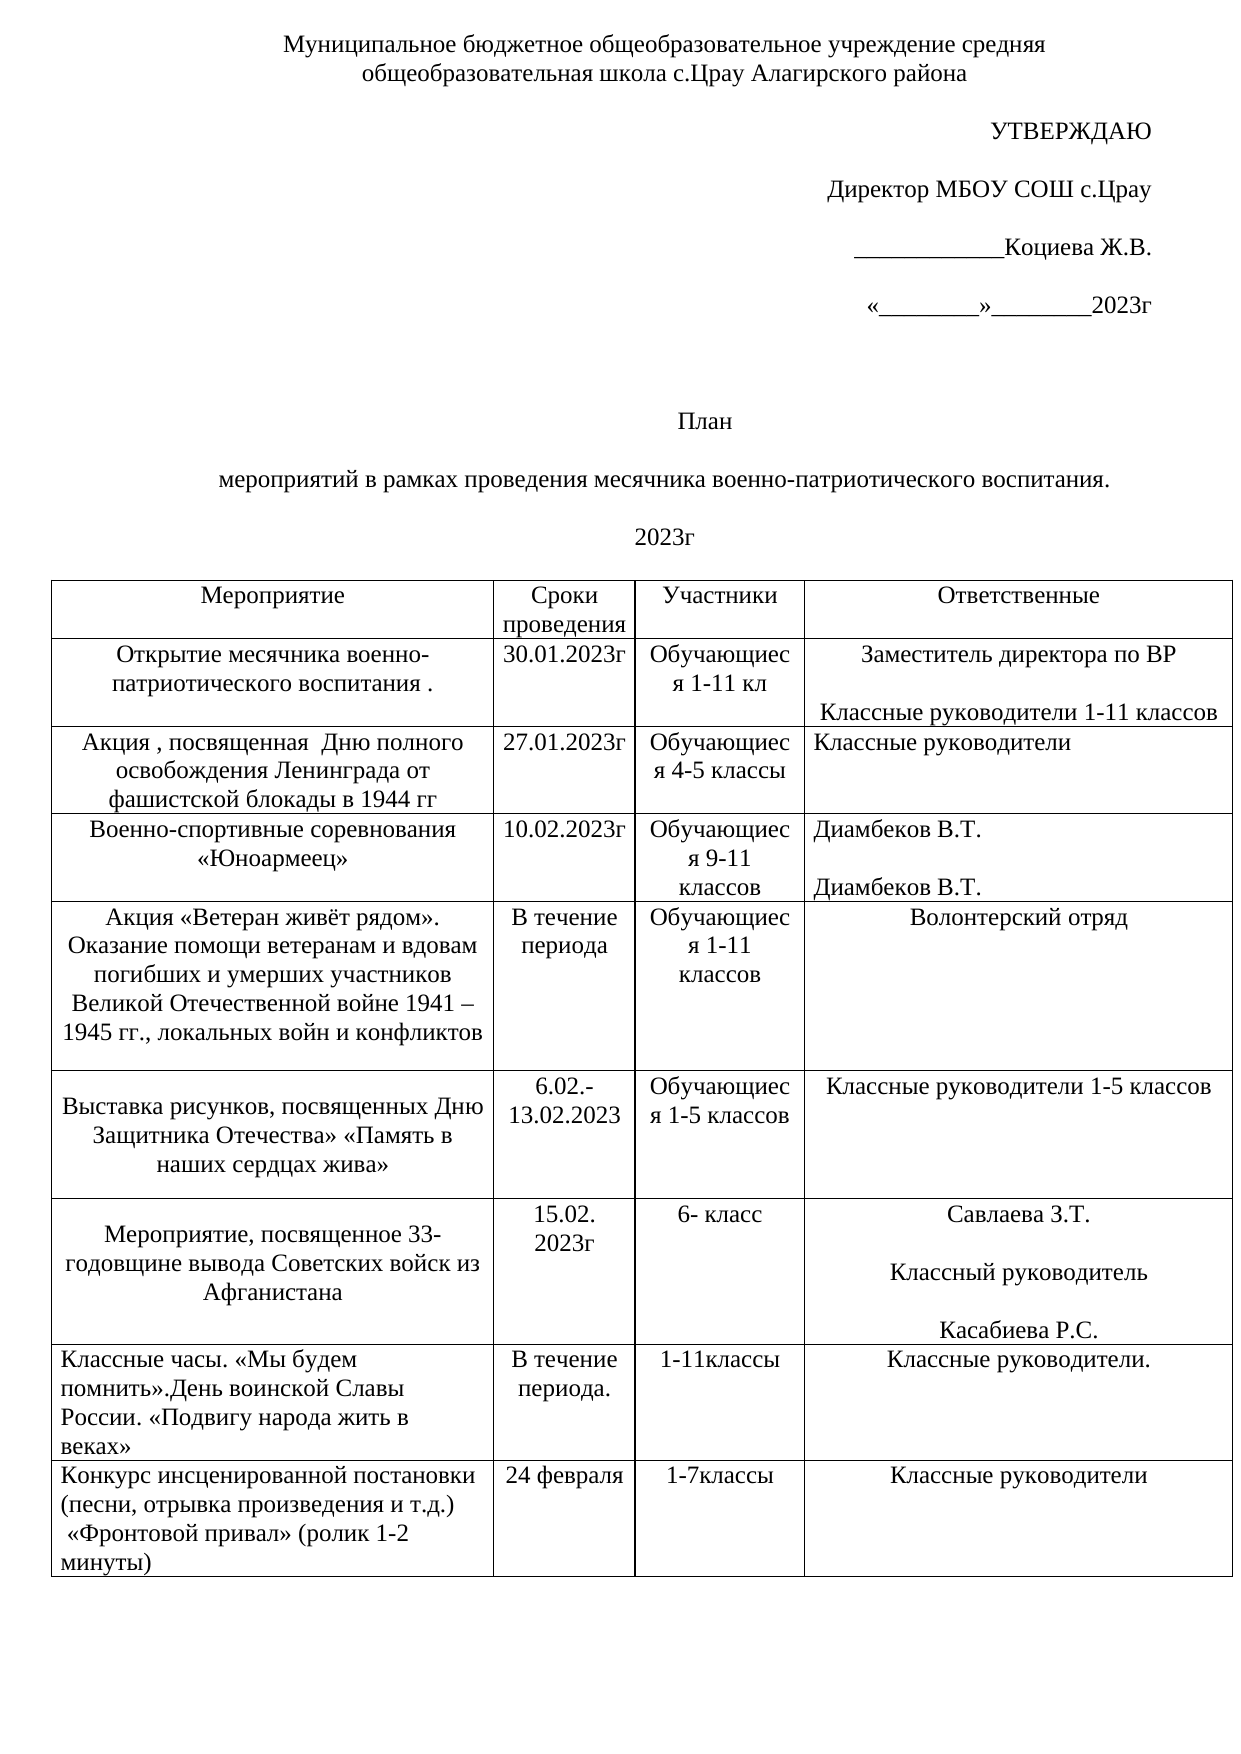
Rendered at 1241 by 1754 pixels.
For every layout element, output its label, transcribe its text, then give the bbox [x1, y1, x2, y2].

table_header Мероприятие [52, 581, 493, 638]
table_cell 27.01.2023г [494, 727, 634, 813]
table_cell 30.01.2023г [494, 639, 634, 726]
table_cell Заместитель директора по ВР Классные руководители 1-11 классов [805, 639, 1232, 726]
table_cell 24 февраля [494, 1461, 634, 1576]
table_cell В течение периода [494, 902, 634, 1070]
table_cell Выставка рисунков, посвященных Дню Защитника Отечества» «Память в наших сердцах жива» [52, 1071, 493, 1198]
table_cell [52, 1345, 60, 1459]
table_cell 10.02.2023г [494, 814, 634, 901]
table_cell Акция «Ветеран живёт рядом». Оказание помощи ветеранам и вдовам погибших и умерших участников Великой Отечественной войне 1941 – 1945 гг., локальных войн и конфликтов [52, 902, 493, 1070]
text мероприятий в рамках проведения месячника военно-патриотического воспитания. [177, 464, 1152, 492]
text План [177, 406, 1152, 434]
table_cell Диамбеков В.Т. Диамбеков В.Т. [805, 814, 1232, 901]
table_cell Классные руководители [805, 727, 1232, 813]
table_header Участники [636, 581, 804, 638]
table_cell 6.02.-13.02.2023 [494, 1071, 634, 1198]
table_cell Классные руководители 1-5 классов [805, 1071, 1232, 1198]
table_header Ответственные [805, 581, 1232, 638]
table_cell Волонтерский отряд [805, 902, 1232, 1070]
table_cell Обучающиеся 1-11 классов [636, 902, 804, 1070]
table_cell Обучающиеся 9-11 классов [636, 814, 804, 901]
text «________»________2023г [177, 290, 1152, 319]
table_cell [805, 1461, 1232, 1576]
table_cell В течение периода. [494, 1345, 634, 1459]
table_cell Савлаева З.Т. Классный руководитель Касабиева Р.С. [805, 1199, 1232, 1343]
table_cell 15.02. 2023г [494, 1199, 634, 1343]
table_cell Классные руководители. [805, 1345, 1232, 1459]
text Директор МБОУ СОШ с.Црау [177, 174, 1152, 203]
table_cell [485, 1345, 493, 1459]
table_cell Обучающиеся 1-11 кл [636, 639, 804, 726]
text 2023г [177, 522, 1152, 550]
table_cell 1-7классы [636, 1461, 804, 1576]
table_cell Обучающиеся 1-5 классов [636, 1071, 804, 1198]
text ____________Коциева Ж.В. [177, 232, 1152, 261]
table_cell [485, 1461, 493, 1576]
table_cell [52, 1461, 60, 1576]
table_cell 6- класс [636, 1199, 804, 1343]
table_cell Акция , посвященная Дню полного освобождения Ленинграда от фашистской блокады в 1944 гг [52, 727, 493, 813]
table_cell Мероприятие, посвященное 33- годовщине вывода Советских войск из Афганистана [52, 1199, 493, 1343]
table_header Сроки проведения [494, 581, 634, 638]
table_cell Обучающиеся 4-5 классы [636, 727, 804, 813]
table_cell Военно-спортивные соревнования «Юноармеец» [52, 814, 493, 901]
text Муниципальное бюджетное общеобразовательное учреждение средняя общеобразовательная школа с.Црау Алагирского района [177, 29, 1152, 87]
table_cell Открытие месячника военно-патриотического воспитания . [52, 639, 493, 726]
table_cell 1-11классы [636, 1345, 804, 1459]
text УТВЕРЖДАЮ [177, 116, 1152, 145]
